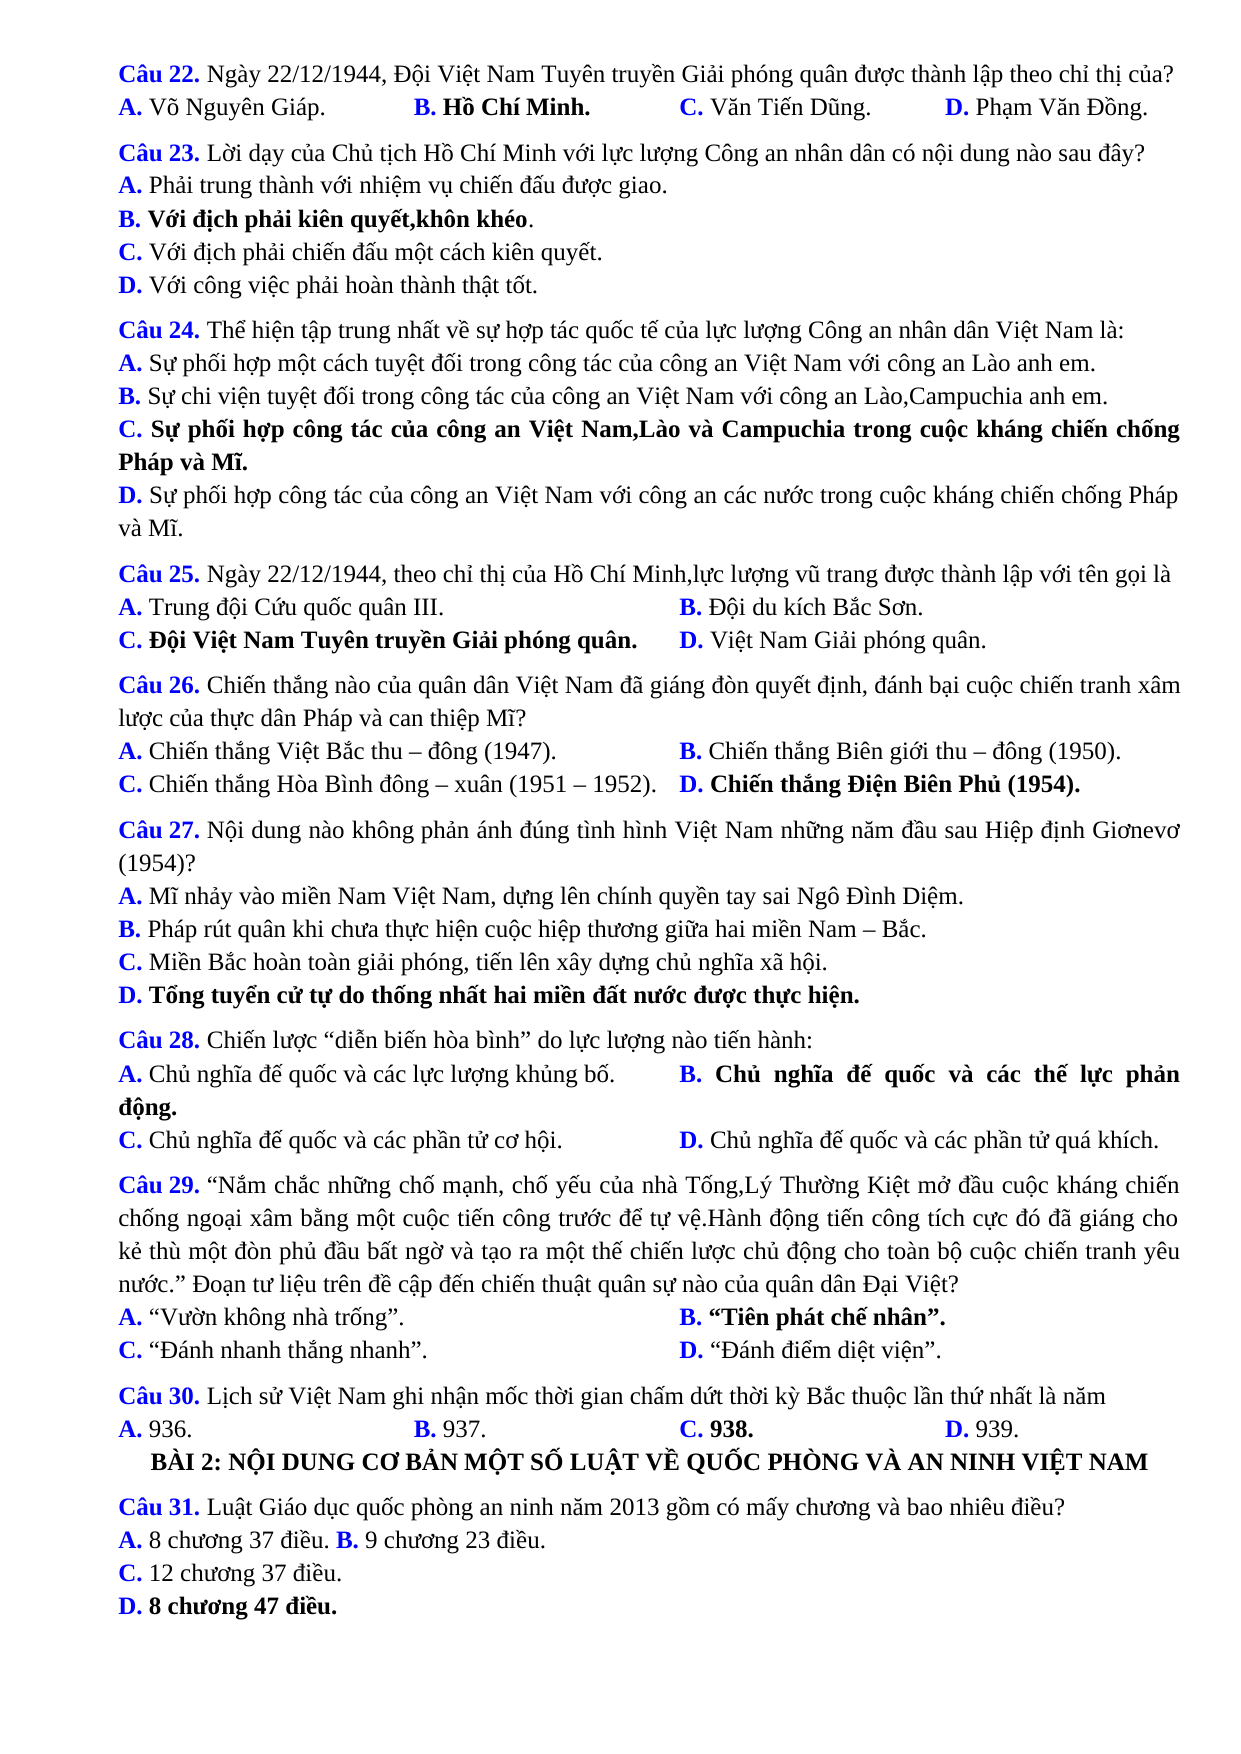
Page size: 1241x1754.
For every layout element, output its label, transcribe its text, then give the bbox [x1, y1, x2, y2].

text C. Chiến thắng Hòa Bình đông – xuân (1951 – 1952). D. Chiến thắng Điện Biên Phủ (1954). [118, 769, 1181, 798]
text C. Sự phối hợp công tác của công an Việt Nam,Lào và Campuchia trong cuộc kháng chiến chống Pháp và Mĩ. [118, 414, 1181, 476]
list Chiến lược “diễn biến hòa bình” do lực lượng nào tiến hành: [118, 1026, 1181, 1054]
text B. Sự chi viện tuyệt đối trong công tác của công an Việt Nam với công an Lào,Campuchia anh em. [118, 381, 1181, 410]
text C. Đội Việt Nam Tuyên truyền Giải phóng quân. D. Việt Nam Giải phóng quân. [118, 625, 1181, 654]
text D. 8 chương 47 điều. [118, 1591, 1181, 1620]
list Ngày 22/12/1944, Đội Việt Nam Tuyên truyền Giải phóng quân được thành lập theo chỉ thị của? [118, 59, 1181, 88]
list Lịch sử Việt Nam ghi nhận mốc thời gian chấm dứt thời kỳ Bắc thuộc lần thứ nhất là năm [118, 1381, 1181, 1409]
text C. “Đánh nhanh thắng nhanh”. D. “Đánh điểm diệt viện”. [118, 1335, 1181, 1364]
text A. Võ Nguyên Giáp. B. Hồ Chí Minh. C. Văn Tiến Dũng. D. Phạm Văn Đồng. [118, 92, 1181, 121]
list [118, 138, 1181, 166]
text A. 936. B. 937. C. 938. D. 939. [118, 1414, 1181, 1443]
text C. Với địch phải chiến đấu một cách kiên quyết. [118, 237, 1181, 265]
text B. Pháp rút quân khi chưa thực hiện cuộc hiệp thương giữa hai miền Nam – Bắc. [118, 914, 1181, 943]
list Chiến thắng nào của quân dân Việt Nam đã giáng đòn quyết định, đánh bại cuộc chiến tranh xâm lược của thực dân Pháp và can thiệp Mĩ? [118, 670, 1181, 732]
list Luật Giáo dục quốc phòng an ninh năm 2013 gồm có mấy chương và bao nhiêu điều? [118, 1492, 1181, 1521]
text A. Sự phối hợp một cách tuyệt đối trong công tác của công an Việt Nam với công an Lào anh em. [118, 348, 1181, 377]
text C. Chủ nghĩa đế quốc và các phần tử cơ hội. D. Chủ nghĩa đế quốc và các phần tử quá khích. [118, 1125, 1181, 1153]
text C. Miền Bắc hoàn toàn giải phóng, tiến lên xây dựng chủ nghĩa xã hội. [118, 947, 1181, 976]
list Thể hiện tập trung nhất về sự hợp tác quốc tế của lực lượng Công an nhân dân Việt Nam là: [118, 315, 1181, 344]
text A. Mĩ nhảy vào miền Nam Việt Nam, dựng lên chính quyền tay sai Ngô Đình Diệm. [118, 881, 1181, 910]
text A. Chiến thắng Việt Bắc thu – đông (1947). B. Chiến thắng Biên giới thu – đông (1950). [118, 736, 1181, 765]
list Ngày 22/12/1944, theo chỉ thị của Hồ Chí Minh,lực lượng vũ trang được thành lập với tên gọi là [118, 559, 1181, 588]
text A. Phải trung thành với nhiệm vụ chiến đấu được giao. [118, 171, 1181, 199]
text C. 12 chương 37 điều. [118, 1558, 1181, 1587]
text A. Trung đội Cứu quốc quân III. B. Đội du kích Bắc Sơn. [118, 592, 1181, 621]
text B. Với địch phải kiên quyết,khôn khéo. [118, 204, 1181, 232]
text BÀI 2: NỘI DUNG CƠ BẢN MỘT SỐ LUẬT VỀ QUỐC PHÒNG VÀ AN NINH VIỆT NAM [118, 1447, 1181, 1476]
text A. 8 chương 37 điều. B. 9 chương 23 điều. [118, 1525, 1181, 1554]
text D. Với công việc phải hoàn thành thật tốt. [118, 270, 1181, 298]
list “Nắm chắc những chố mạnh, chố yếu của nhà Tống,Lý Thường Kiệt mở đầu cuộc kháng chiến chống ngoại xâm bằng một cuộc tiến công trước để tự vệ.Hành động tiến công tích cực đó đã giáng cho kẻ thù một đòn phủ đầu bất ngờ và tạo ra một thế chiến lược chủ động cho toàn bộ cuộc chiến tranh yêu nước.” Đoạn tư liệu trên đề cập đến chiến thuật quân sự nào của quân dân Đại Việt? [118, 1170, 1181, 1298]
text A. “Vườn không nhà trống”. B. “Tiên phát chế nhân”. [118, 1302, 1181, 1331]
text D. Tổng tuyển cử tự do thống nhất hai miền đất nước được thực hiện. [118, 980, 1181, 1009]
list Nội dung nào không phản ánh đúng tình hình Việt Nam những năm đầu sau Hiệp định Giơnevơ (1954)? [118, 815, 1181, 877]
text A. Chủ nghĩa đế quốc và các lực lượng khủng bố. B. Chủ nghĩa đế quốc và các thế lực phản động. [118, 1059, 1181, 1120]
text D. Sự phối hợp công tác của công an Việt Nam với công an các nước trong cuộc kháng chiến chống Pháp và Mĩ. [118, 480, 1181, 542]
